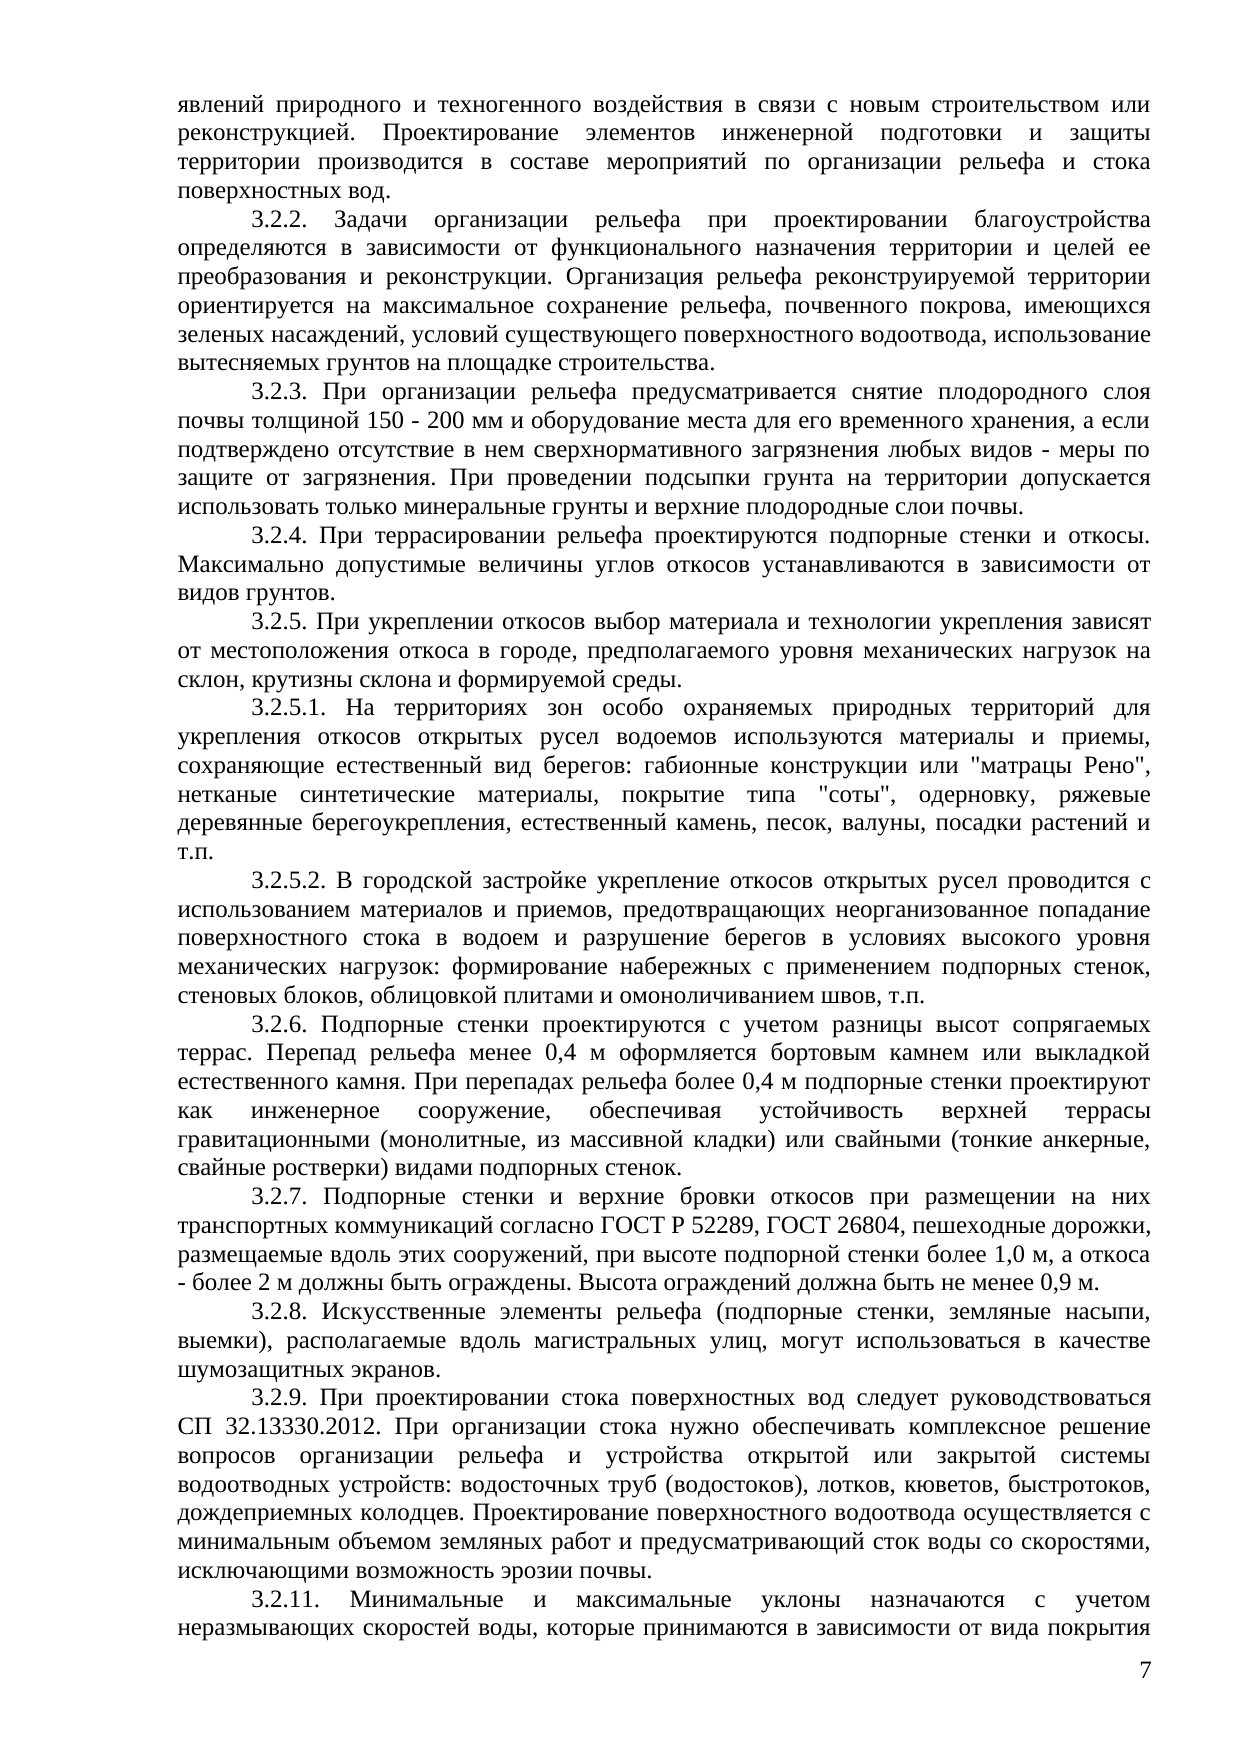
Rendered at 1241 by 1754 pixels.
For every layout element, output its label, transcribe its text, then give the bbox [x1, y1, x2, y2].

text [177, 89, 1152, 204]
text 3.2.2. Задачи организации рельефа при проектировании благоустройства определяются в зависимости от функционального назначения территории и целей ее преобразования и реконструкции. Организация рельефа реконструируемой территории ориентируется на максимальное сохранение рельефа, почвенного покрова, имеющихся зеленых насаждений, условий существующего поверхностного водоотвода, использование вытесняемых грунтов на площадке строительства. [177, 204, 1152, 376]
text 3.2.8. Искусственные элементы рельефа (подпорные стенки, земляные насыпи, выемки), располагаемые вдоль магистральных улиц, могут использоваться в качестве шумозащитных экранов. [177, 1296, 1152, 1382]
text 3.2.5.2. В городской застройке укрепление откосов открытых русел проводится с использованием материалов и приемов, предотвращающих неорганизованное попадание поверхностного стока в водоем и разрушение берегов в условиях высокого уровня механических нагрузок: формирование набережных с применением подпорных стенок, стеновых блоков, облицовкой плитами и омоноличиванием швов, т.п. [177, 865, 1152, 1009]
text 3.2.6. Подпорные стенки проектируются с учетом разницы высот сопрягаемых террас. Перепад рельефа менее 0,4 м оформляется бортовым камнем или выкладкой естественного камня. При перепадах рельефа более 0,4 м подпорные стенки проектируют как инженерное сооружение, обеспечивая устойчивость верхней террасы гравитационными (монолитные, из массивной кладки) или свайными (тонкие анкерные, свайные ростверки) видами подпорных стенок. [177, 1009, 1152, 1181]
text 3.2.5. При укреплении откосов выбор материала и технологии укрепления зависят от местоположения откоса в городе, предполагаемого уровня механических нагрузок на склон, крутизны склона и формируемой среды. [177, 606, 1152, 692]
text 3.2.3. При организации рельефа предусматривается снятие плодородного слоя почвы толщиной 150 - 200 мм и оборудование места для его временного хранения, а если подтверждено отсутствие в нем сверхнормативного загрязнения любых видов - меры по защите от загрязнения. При проведении подсыпки грунта на территории допускается использовать только минеральные грунты и верхние плодородные слои почвы. [177, 376, 1152, 520]
text 3.2.5.1. На территориях зон особо охраняемых природных территорий для укрепления откосов открытых русел водоемов используются материалы и приемы, сохраняющие естественный вид берегов: габионные конструкции или "матрацы Рено", нетканые синтетические материалы, покрытие типа "соты", одерновку, ряжевые деревянные берегоукрепления, естественный камень, песок, валуны, посадки растений и т.п. [177, 692, 1152, 865]
text 3.2.9. При проектировании стока поверхностных вод следует руководствоваться СП 32.13330.2012. При организации стока нужно обеспечивать комплексное решение вопросов организации рельефа и устройства открытой или закрытой системы водоотводных устройств: водосточных труб (водостоков), лотков, кюветов, быстротоков, дождеприемных колодцев. Проектирование поверхностного водоотвода осуществляется с минимальным объемом земляных работ и предусматривающий сток воды со скоростями, исключающими возможность эрозии почвы. [177, 1382, 1152, 1584]
text 3.2.4. При террасировании рельефа проектируются подпорные стенки и откосы. Максимально допустимые величины углов откосов устанавливаются в зависимости от видов грунтов. [177, 520, 1152, 606]
text 3.2.7. Подпорные стенки и верхние бровки откосов при размещении на них транспортных коммуникаций согласно ГОСТ Р 52289, ГОСТ 26804, пешеходные дорожки, размещаемые вдоль этих сооружений, при высоте подпорной стенки более 1,0 м, а откоса - более 2 м должны быть ограждены. Высота ограждений должна быть не менее 0,9 м. [177, 1181, 1152, 1296]
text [177, 1584, 1152, 1641]
